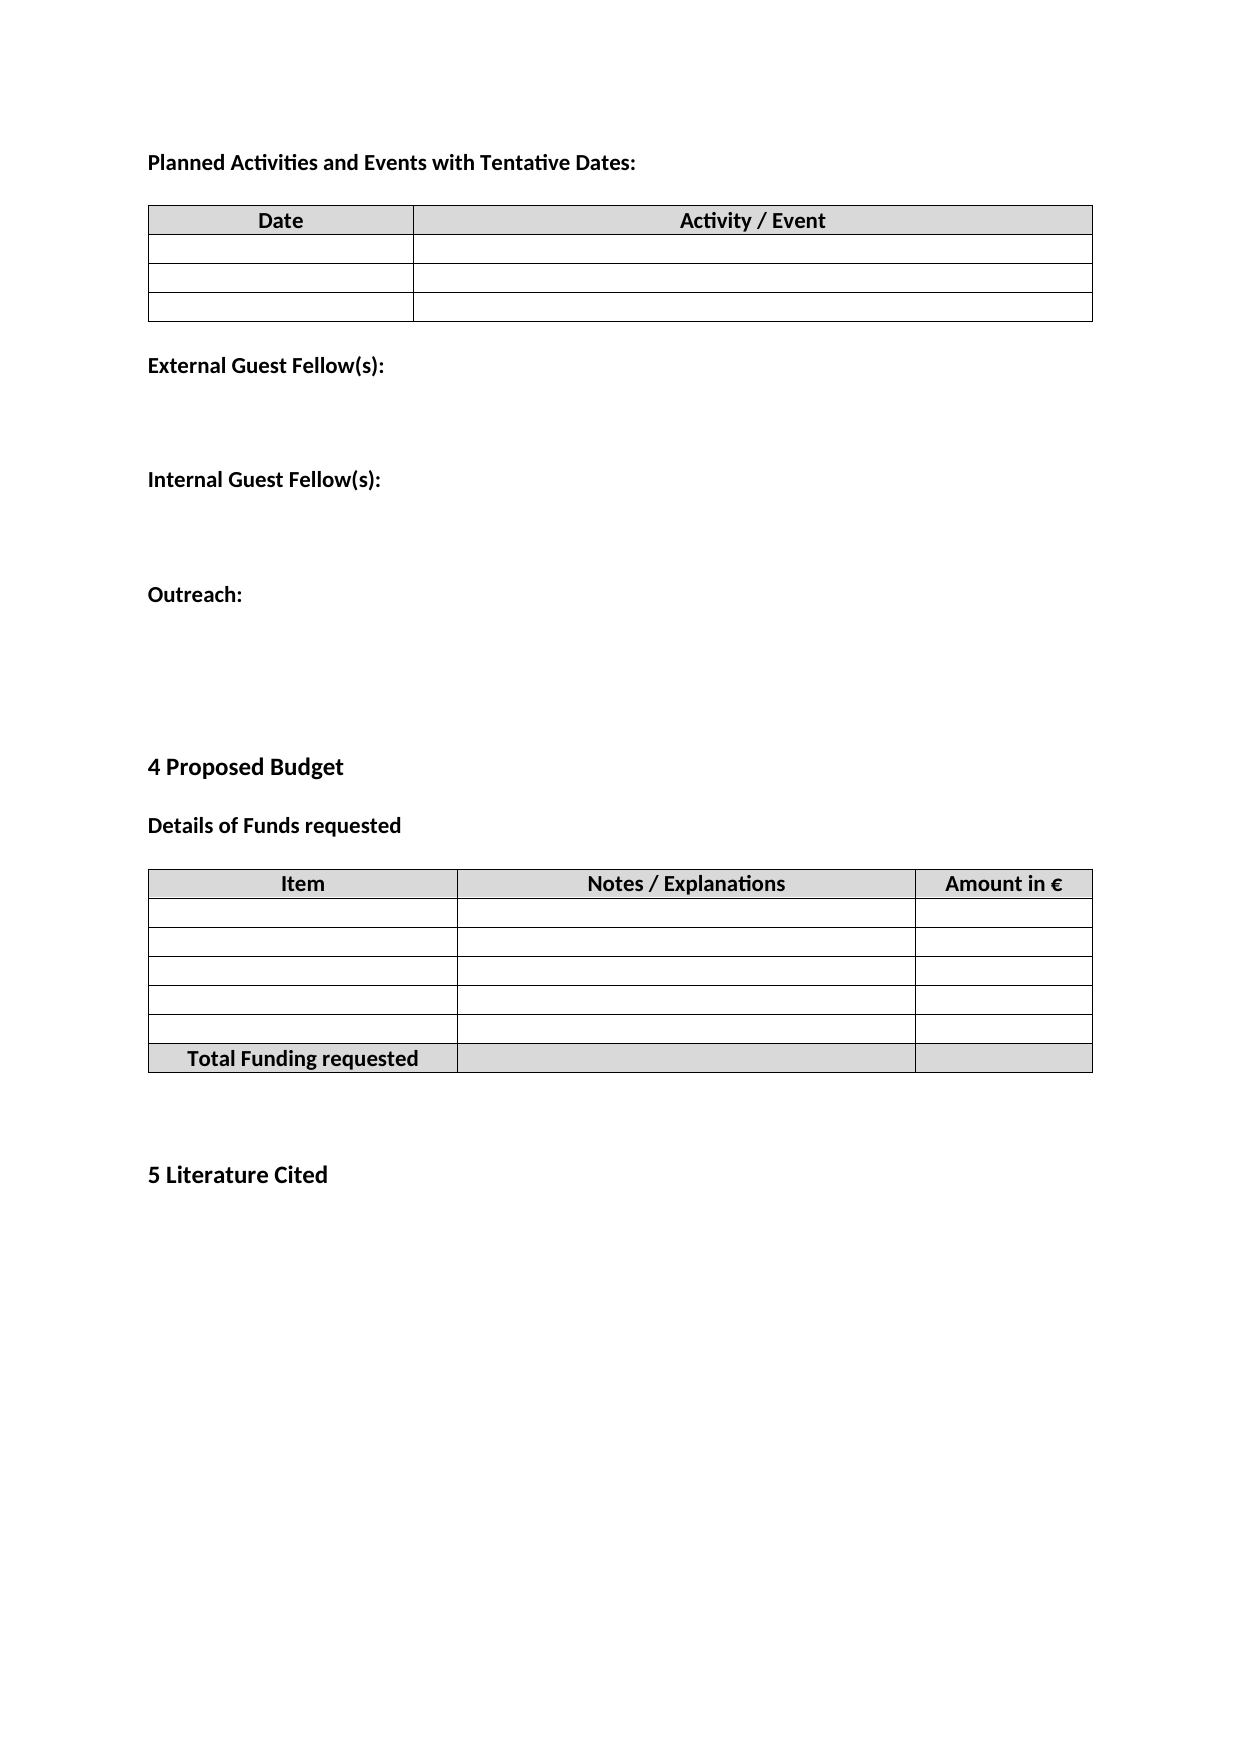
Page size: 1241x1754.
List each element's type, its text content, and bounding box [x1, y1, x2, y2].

table_cell [458, 986, 915, 1014]
table_header Amount in € [916, 870, 1092, 897]
table_cell [149, 986, 457, 1014]
table_header Date [149, 206, 413, 234]
text 4 Proposed Budget [148, 752, 1093, 782]
table_cell [458, 928, 915, 956]
table_cell [458, 1015, 915, 1043]
table_cell [149, 293, 413, 321]
table_cell [149, 899, 457, 927]
text External Guest Fellow(s): [148, 351, 1093, 379]
table_cell [149, 1015, 457, 1043]
table_cell [414, 264, 1092, 292]
table_cell [149, 957, 457, 985]
table_cell [149, 264, 413, 292]
table_header Item [149, 870, 457, 897]
text Internal Guest Fellow(s): [148, 466, 1093, 494]
table_cell [149, 928, 457, 956]
table_cell Total Funding requested [149, 1044, 457, 1072]
table_cell [458, 957, 915, 985]
table_cell [916, 957, 1092, 985]
table_cell [458, 1044, 915, 1072]
text Outreach: [148, 580, 1093, 608]
text 5 Literature Cited [148, 1159, 1093, 1190]
table_header Notes / Explanations [458, 870, 915, 897]
table_cell [916, 928, 1092, 956]
table_cell [414, 235, 1092, 263]
table_cell [414, 293, 1092, 321]
text Details of Funds requested [148, 811, 1093, 839]
table_cell [916, 1015, 1092, 1043]
table_cell [916, 986, 1092, 1014]
table_cell [149, 235, 413, 263]
text Planned Activities and Events with Tentative Dates: [148, 148, 1093, 176]
table_header Activity / Event [414, 206, 1092, 234]
table_cell [458, 899, 915, 927]
table_cell [916, 1044, 1092, 1072]
table_cell [916, 899, 1092, 927]
